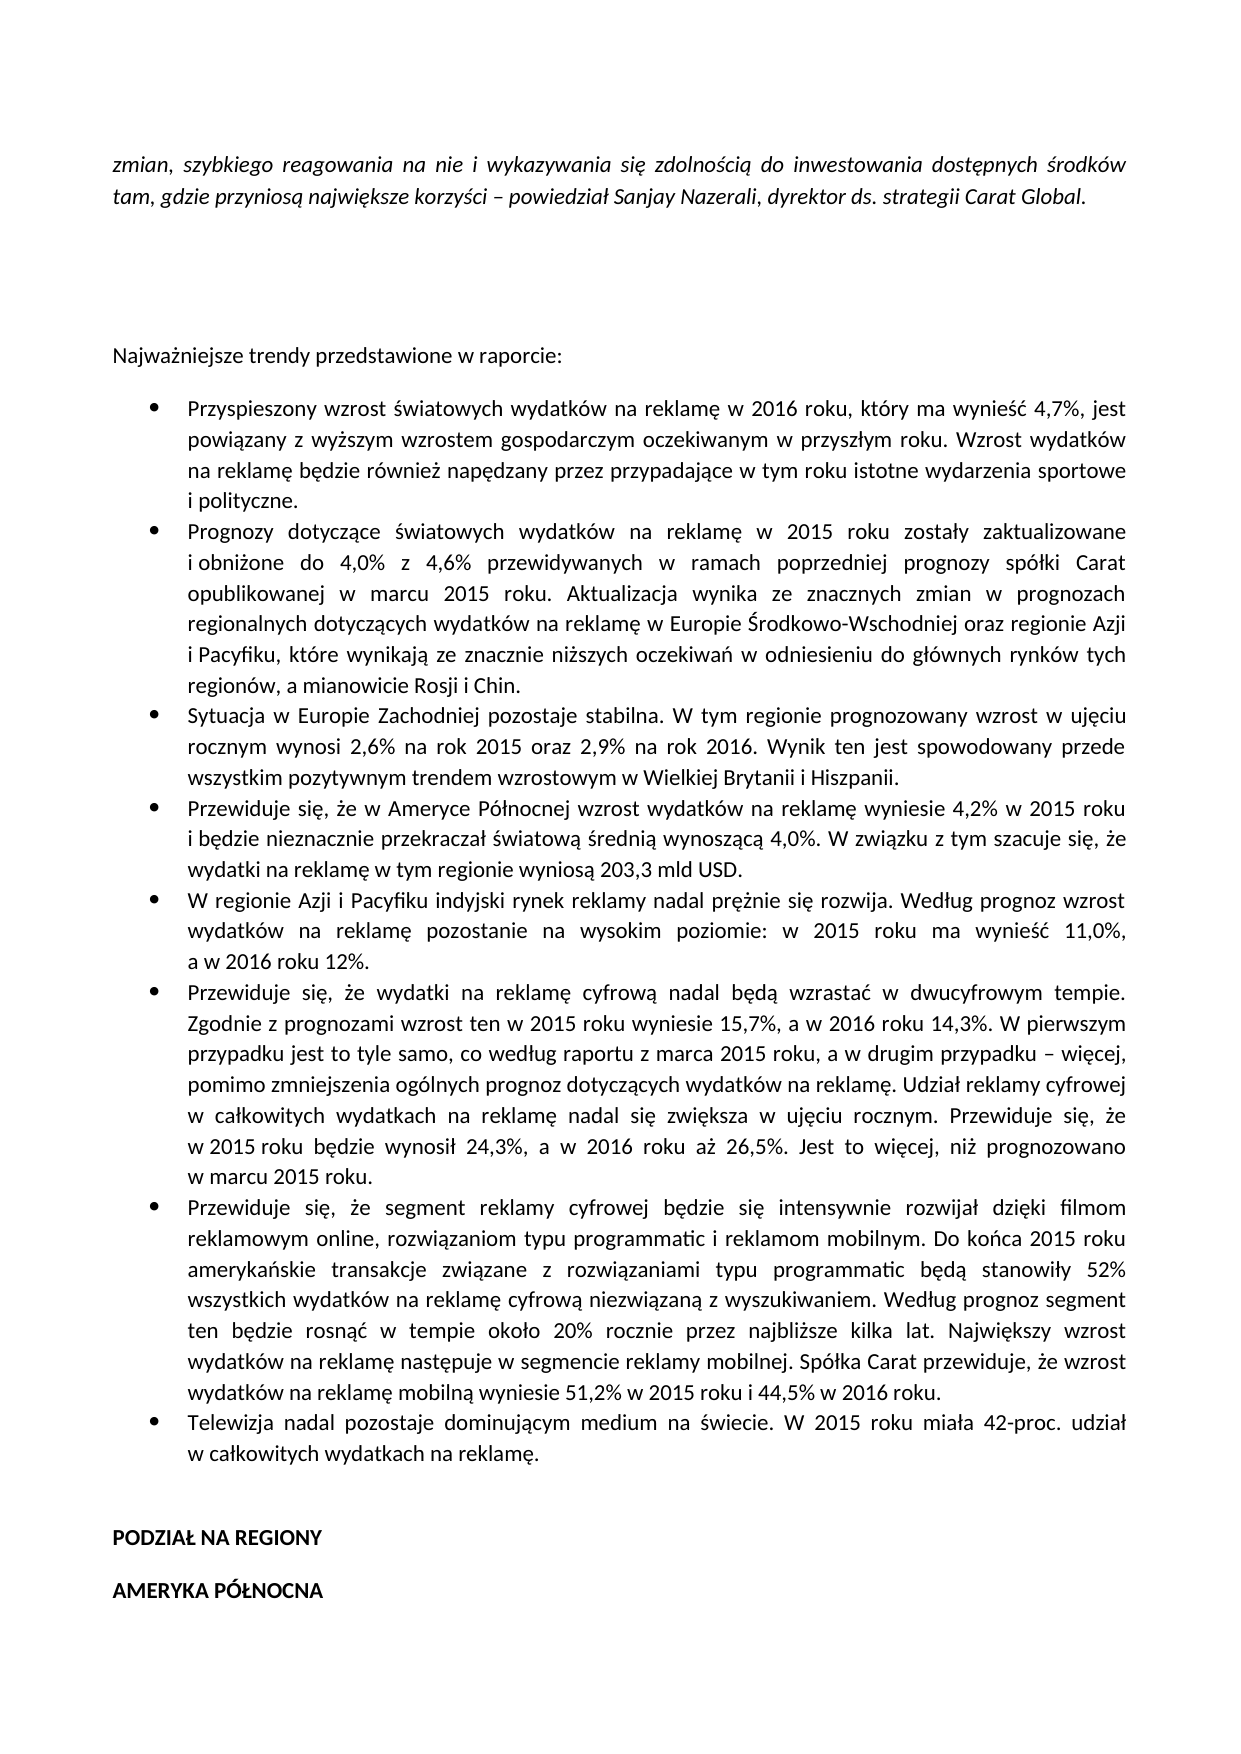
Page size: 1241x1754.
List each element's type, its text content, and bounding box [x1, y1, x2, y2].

list Przewiduje się, że wydatki na reklamę cyfrową nadal będą wzrastać w dwucyfrowym tempie. Zgodnie z prognozami wzrost ten w 2015 roku wyniesie 15,7%, a w 2016 roku 14,3%. W pierwszym przypadku jest to tyle samo, co według raportu z marca 2015 roku, a w drugim przypadku – więcej, pomimo zmniejszenia ogólnych prognoz dotyczących wydatków na reklamę. Udział reklamy cyfrowej w całkowitych wydatkach na reklamę nadal się zwiększa w ujęciu rocznym. Przewiduje się, że w 2015 roku będzie wynosił 24,3%, a w 2016 roku aż 26,5%. Jest to więcej, niż prognozowano w marcu 2015 roku. [150, 978, 1128, 1191]
text Najważniejsze trendy przedstawione w raporcie: [112, 341, 1128, 369]
list Przyspieszony wzrost światowych wydatków na reklamę w 2016 roku, który ma wynieść 4,7%, jest powiązany z wyższym wzrostem gospodarczym oczekiwanym w przyszłym roku. Wzrost wydatków na reklamę będzie również napędzany przez przypadające w tym roku istotne wydarzenia sportowe i polityczne. [150, 394, 1128, 514]
list W regionie Azji i Pacyfiku indyjski rynek reklamy nadal prężnie się rozwija. Według prognoz wzrost wydatków na reklamę pozostanie na wysokim poziomie: w 2015 roku ma wynieść 11,0%, a w 2016 roku 12%. [150, 886, 1128, 975]
list Przewiduje się, że segment reklamy cyfrowej będzie się intensywnie rozwijał dzięki filmom reklamowym online, rozwiązaniom typu programmatic i reklamom mobilnym. Do końca 2015 roku amerykańskie transakcje związane z rozwiązaniami typu programmatic będą stanowiły 52% wszystkich wydatków na reklamę cyfrową niezwiązaną z wyszukiwaniem. Według prognoz segment ten będzie rosnąć w tempie około 20% rocznie przez najbliższe kilka lat. Największy wzrost wydatków na reklamę następuje w segmencie reklamy mobilnej. Spółka Carat przewiduje, że wzrost wydatków na reklamę mobilną wyniesie 51,2% w 2015 roku i 44,5% w 2016 roku. [150, 1193, 1128, 1406]
list Telewizja nadal pozostaje dominującym medium na świecie. W 2015 roku miała 42-proc. udział w całkowitych wydatkach na reklamę. [150, 1408, 1128, 1467]
list Przewiduje się, że w Ameryce Północnej wzrost wydatków na reklamę wyniesie 4,2% w 2015 roku i będzie nieznacznie przekraczał światową średnią wynoszącą 4,0%. W związku z tym szacuje się, że wydatki na reklamę w tym regionie wyniosą 203,3 mld USD. [150, 794, 1128, 883]
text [112, 150, 1128, 210]
list Prognozy dotyczące światowych wydatków na reklamę w 2015 roku zostały zaktualizowane i obniżone do 4,0% z 4,6% przewidywanych w ramach poprzedniej prognozy spółki Carat opublikowanej w marcu 2015 roku. Aktualizacja wynika ze znacznych zmian w prognozach regionalnych dotyczących wydatków na reklamę w Europie Środkowo-Wschodniej oraz regionie Azji i Pacyfiku, które wynikają ze znacznie niższych oczekiwań w odniesieniu do głównych rynków tych regionów, a mianowicie Rosji i Chin. [150, 517, 1128, 699]
list Sytuacja w Europie Zachodniej pozostaje stabilna. W tym regionie prognozowany wzrost w ujęciu rocznym wynosi 2,6% na rok 2015 oraz 2,9% na rok 2016. Wynik ten jest spowodowany przede wszystkim pozytywnym trendem wzrostowym w Wielkiej Brytanii i Hiszpanii. [150, 702, 1128, 791]
text PODZIAŁ NA REGIONY [112, 1523, 1128, 1551]
text AMERYKA PÓŁNOCNA [112, 1576, 1128, 1604]
